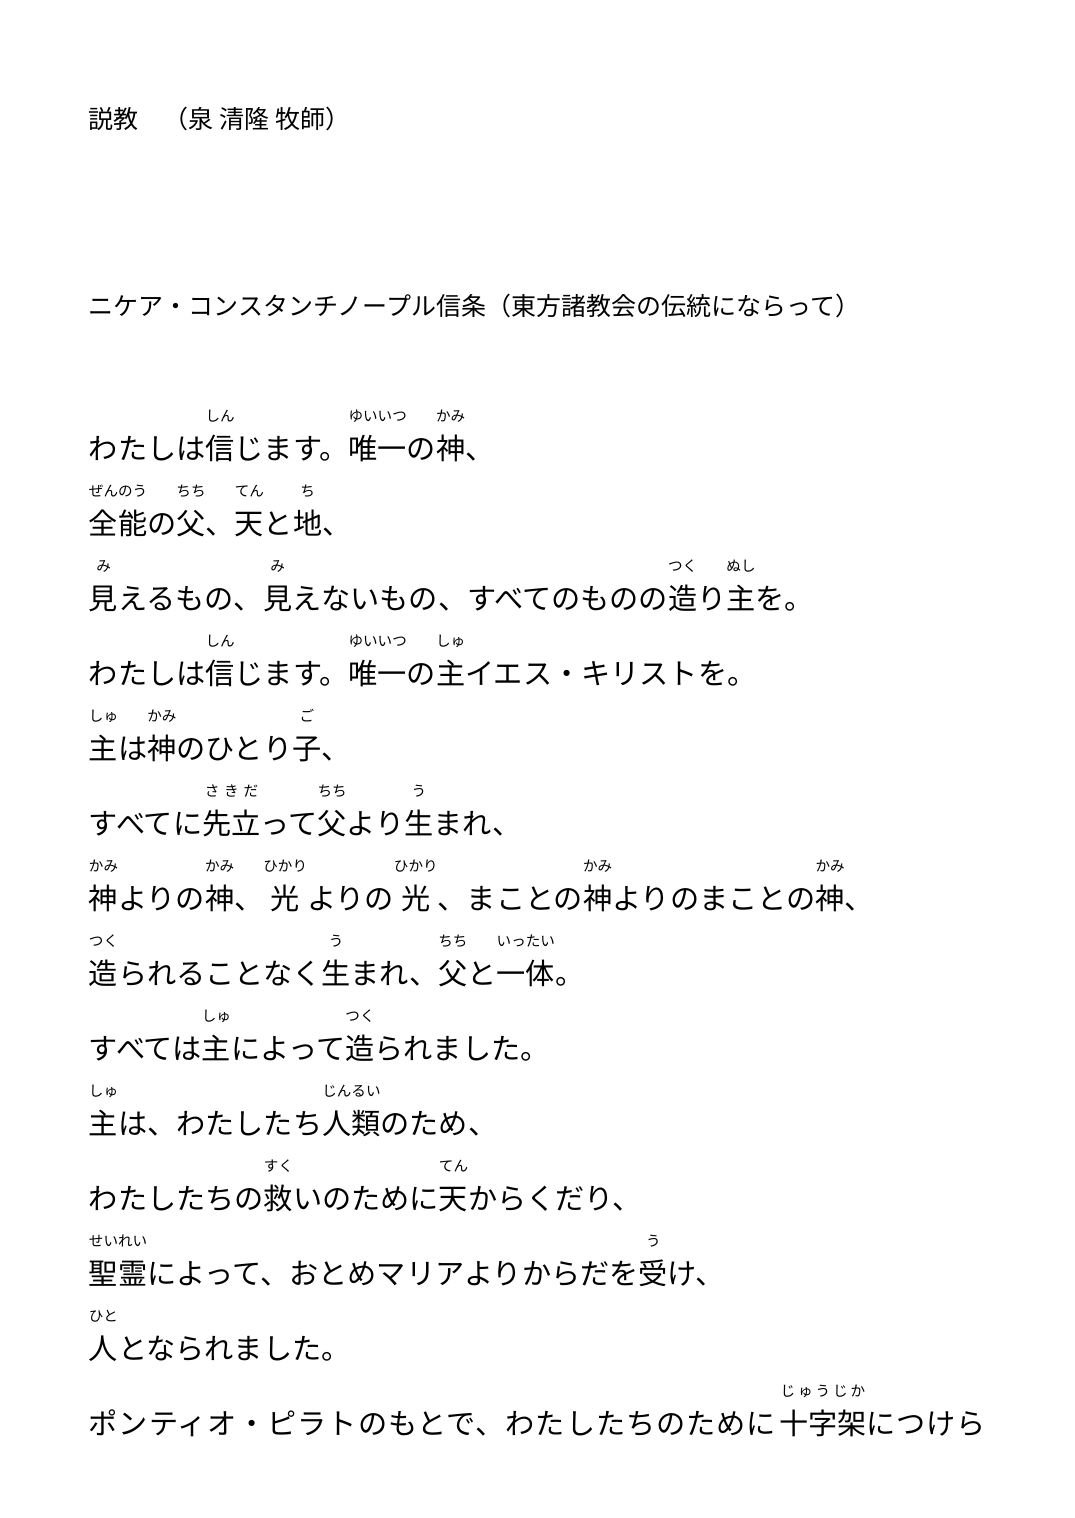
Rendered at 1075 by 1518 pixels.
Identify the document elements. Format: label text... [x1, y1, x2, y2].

text わたしはじます。の、 [89, 399, 986, 474]
text 説教 （泉 清隆 牧師） [89, 99, 986, 136]
text の、と、 [89, 474, 986, 549]
text は、わたしたちのため、 [89, 1074, 986, 1149]
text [89, 1374, 986, 1449]
text えるもの、えないもの、すべてのもののりを。 [89, 549, 986, 624]
text となられました。 [89, 1299, 986, 1374]
text わたしはじます。のイエス・キリストを。 [89, 624, 986, 699]
text られることなくまれ、と。 [89, 924, 986, 999]
text によって、おとめマリアよりからだをけ、 [89, 1224, 986, 1299]
text ニケア・コンスタンチノープル信条（東方諸教会の伝統にならって） [89, 286, 986, 324]
text すべてはによってられました。 [89, 999, 986, 1074]
text よりの、よりの、まことのよりのまことの、 [89, 849, 986, 924]
text はのひとり、 [89, 699, 986, 774]
text すべてにってよりまれ、 [89, 774, 986, 849]
text わたしたちのいのためにからくだり、 [89, 1149, 986, 1224]
